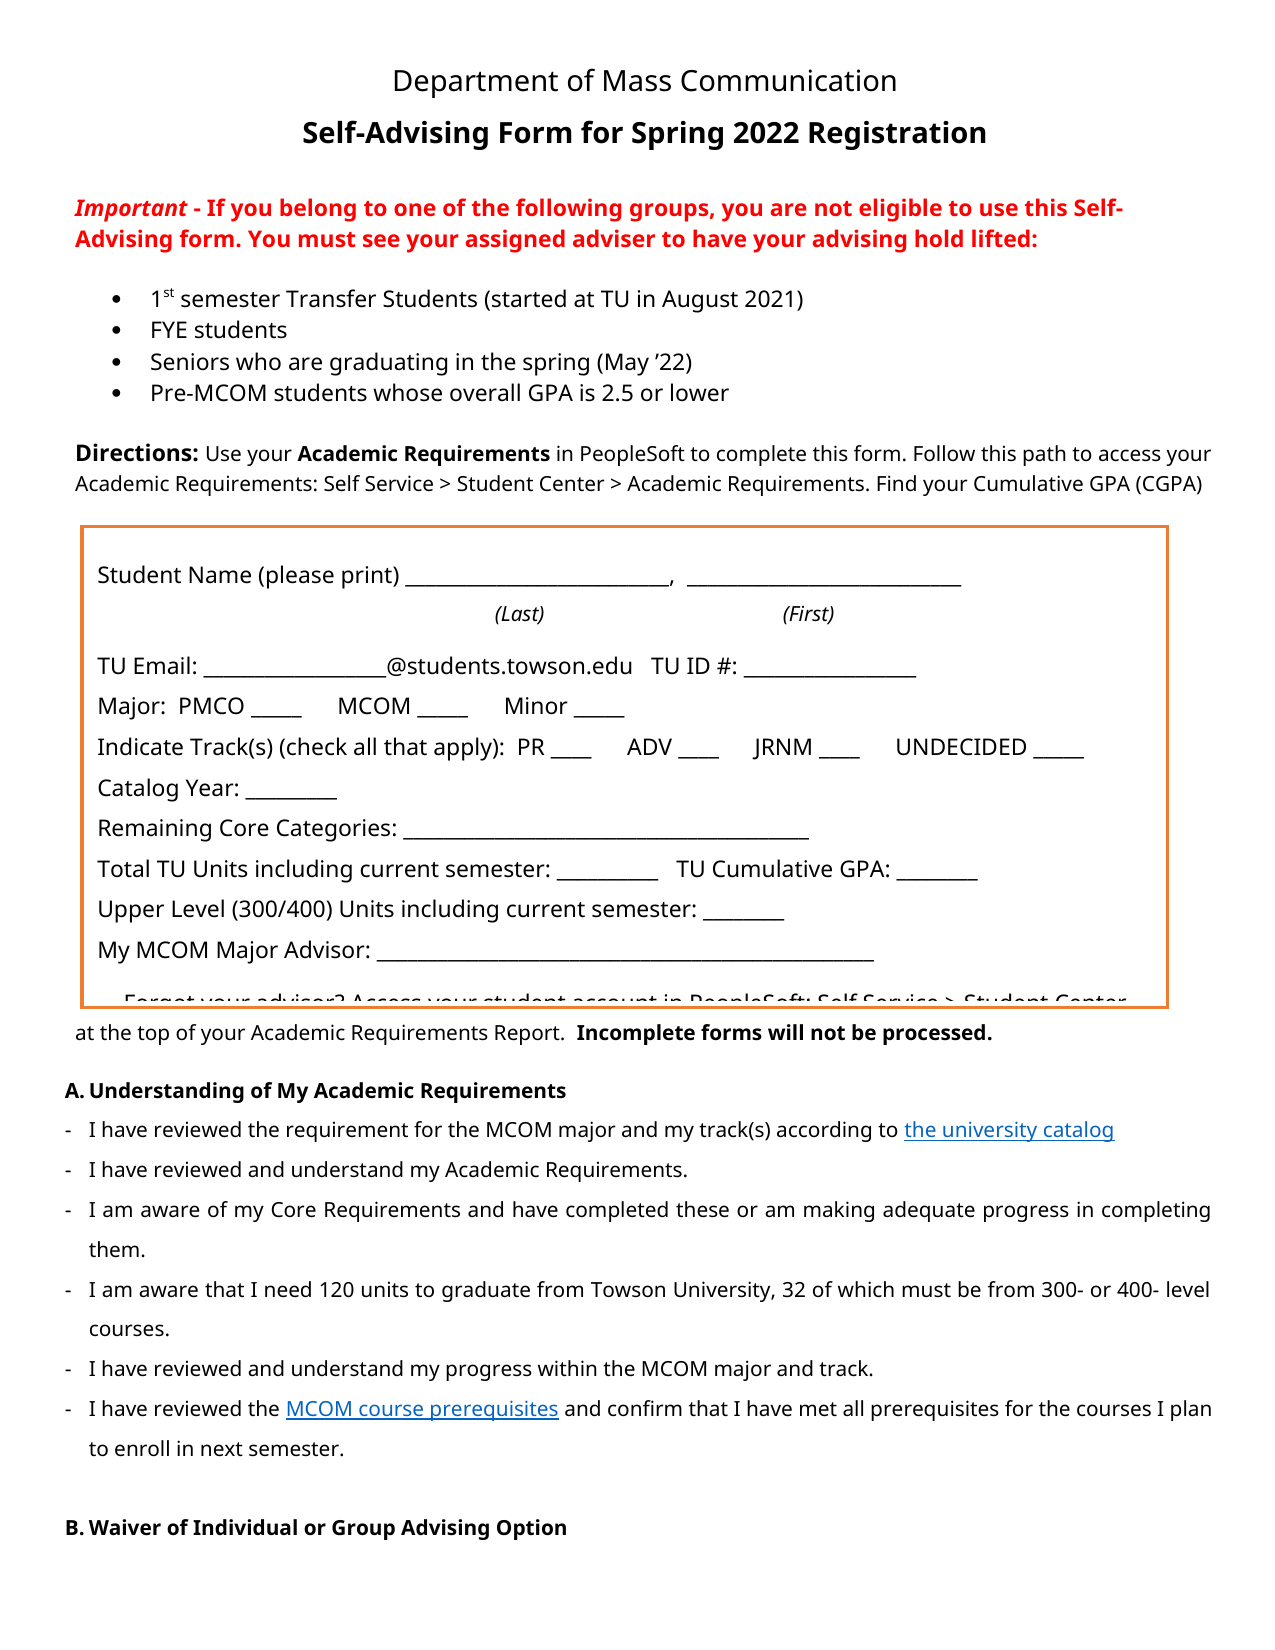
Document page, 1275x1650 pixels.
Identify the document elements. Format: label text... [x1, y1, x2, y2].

list Waiver of Individual or Group Advising Option [64, 1513, 1213, 1542]
text Department of Mass Communication [75, 60, 1215, 100]
list I am aware that I need 120 units to graduate from Towson University, 32 of which must be from 300- or 400- level courses. [64, 1275, 1213, 1343]
text Directions: Use your Academic Requirements in PeopleSoft to complete this form. Follow this path to access your Academic Requirements: Self Service > Student Center > Academic Requirements. Find your Cumulative GPA (CGPA) at the top of your Academic Requirements Report. Incomplete forms will not be processed. [75, 437, 1215, 1047]
list 1st semester Transfer Students (started at TU in August 2021) [112, 283, 1215, 314]
list I have reviewed and understand my Academic Requirements. [64, 1155, 1213, 1184]
list I am aware of my Core Requirements and have completed these or am making adequate progress in completing them. [64, 1195, 1213, 1263]
text Self-Advising Form for Spring 2022 Registration [75, 112, 1215, 152]
text Important - If you belong to one of the following groups, you are not eligible to use this Self-Advising form. You must see your assigned adviser to have your advising hold lifted: [75, 192, 1215, 254]
list I have reviewed the MCOM course prerequisites and confirm that I have met all prerequisites for the courses I plan to enroll in next semester. [64, 1394, 1213, 1462]
list Understanding of My Academic Requirements [64, 1076, 1213, 1104]
list Seniors who are graduating in the spring (May ’22) [112, 346, 1215, 377]
list FYE students [112, 314, 1215, 346]
list Pre-MCOM students whose overall GPA is 2.5 or lower [112, 377, 1215, 408]
list I have reviewed and understand my progress within the MCOM major and track. [64, 1354, 1213, 1383]
list I have reviewed the requirement for the MCOM major and my track(s) according to the university catalog [64, 1116, 1213, 1144]
